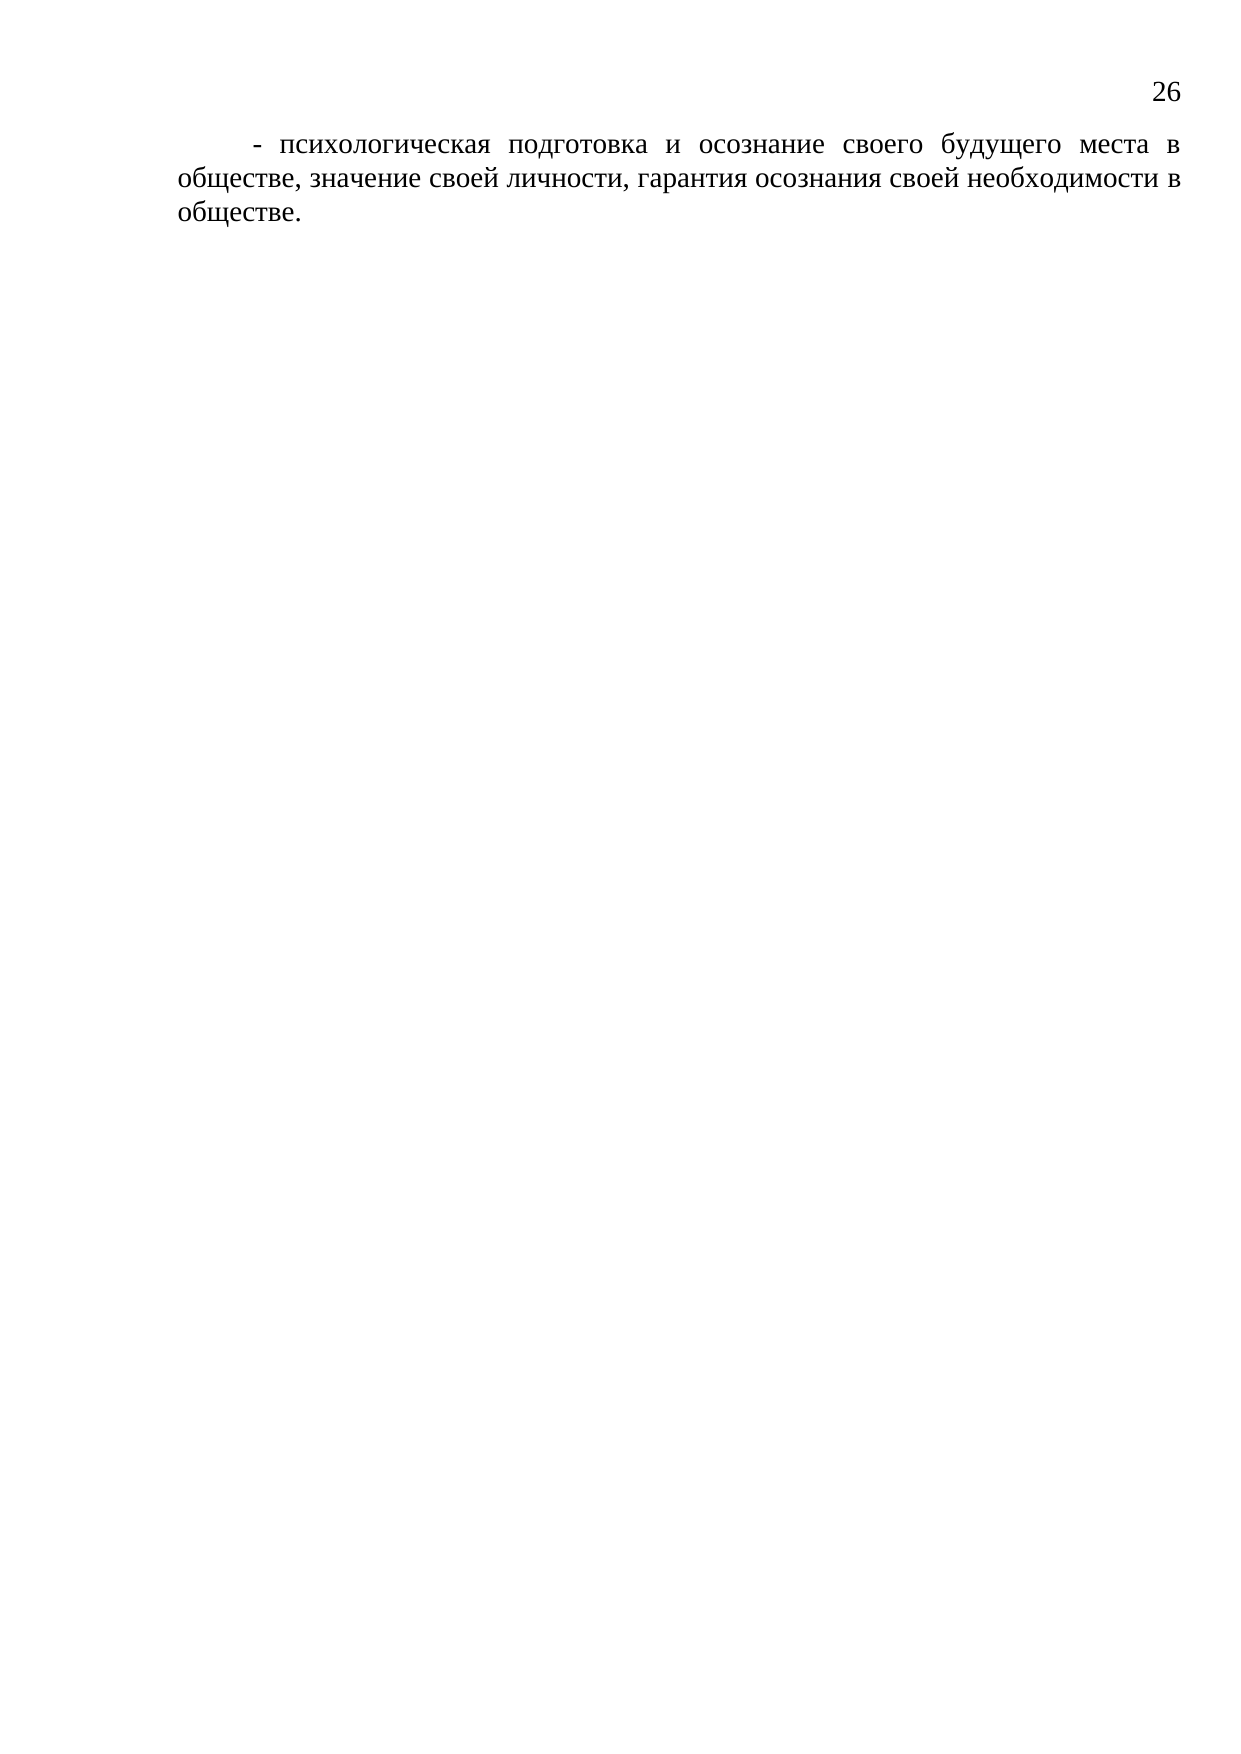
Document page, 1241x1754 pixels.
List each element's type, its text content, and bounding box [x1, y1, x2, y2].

text - психологическая подготовка и осознание своего будущего места в обществе, значение своей личности, гарантия осознания своей необходимости в обществе. [177, 127, 1181, 227]
